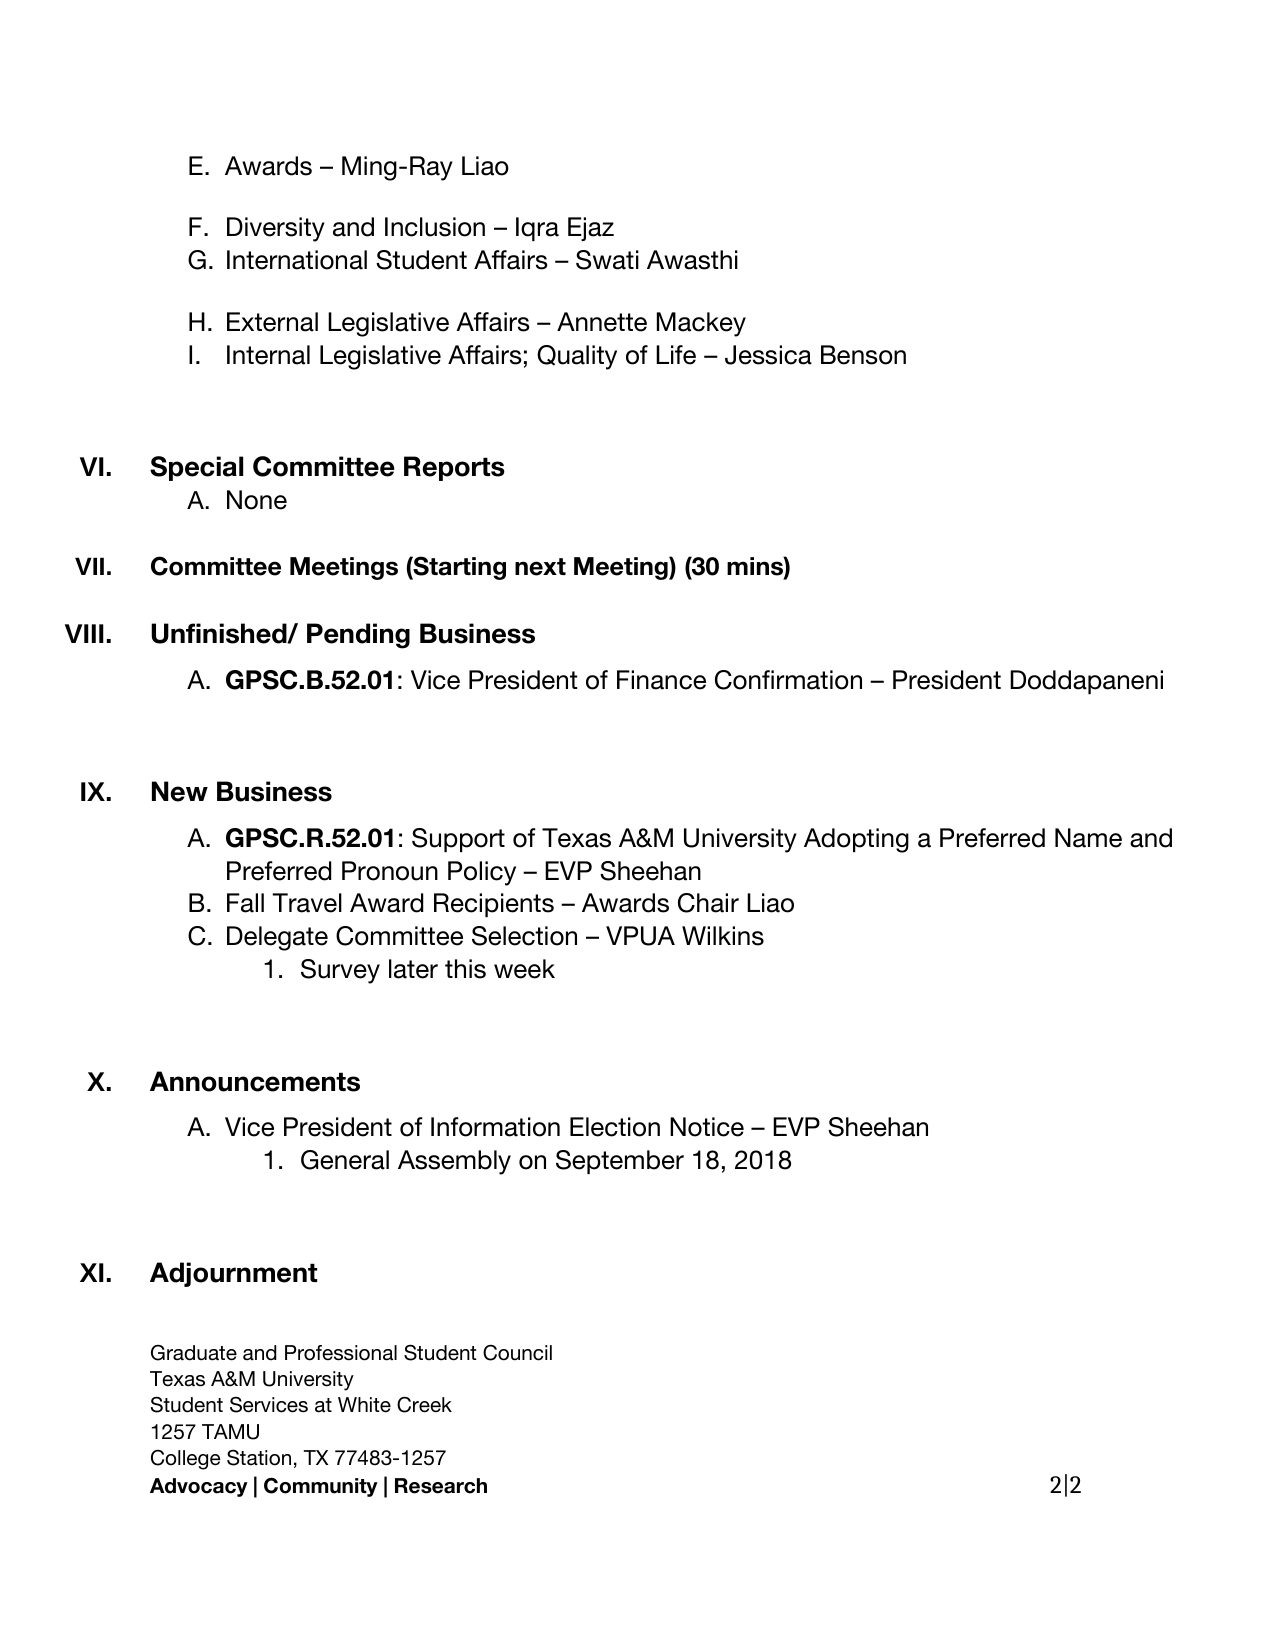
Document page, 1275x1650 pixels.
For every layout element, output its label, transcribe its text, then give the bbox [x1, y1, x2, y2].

list Fall Travel Award Recipients – Awards Chair Liao [187, 888, 1200, 920]
list GPSC.R.52.01: Support of Texas A&M University Adopting a Preferred Name and Preferred Pronoun Policy – EVP Sheehan [187, 822, 1200, 888]
list International Student Affairs – Swati Awasthi [187, 244, 1200, 306]
list Delegate Committee Selection – VPUA Wilkins [187, 920, 1200, 953]
list Awards – Ming-Ray Liao [187, 150, 1200, 212]
subtitle Unfinished/ Pending Business [112, 617, 1200, 651]
subtitle Special Committee Reports [112, 450, 1200, 484]
list Diversity and Inclusion – Iqra Ejaz [187, 212, 1200, 244]
list External Legislative Affairs – Annette Mackey [187, 306, 1200, 339]
subtitle Committee Meetings (Starting next Meeting) (30 mins) [112, 551, 1200, 617]
subtitle Adjournment [112, 1256, 1200, 1290]
list Survey later this week [262, 953, 1200, 1015]
subtitle New Business [112, 775, 1200, 809]
list General Assembly on September 18, 2018 [262, 1144, 1200, 1206]
list GPSC.B.52.01: Vice President of Finance Confirmation – President Doddapaneni [187, 664, 1200, 725]
subtitle None [187, 484, 1200, 551]
list Vice President of Information Election Notice – EVP Sheehan [187, 1111, 1200, 1144]
list Internal Legislative Affairs; Quality of Life – Jessica Benson [187, 339, 1200, 400]
subtitle Announcements [112, 1065, 1200, 1099]
